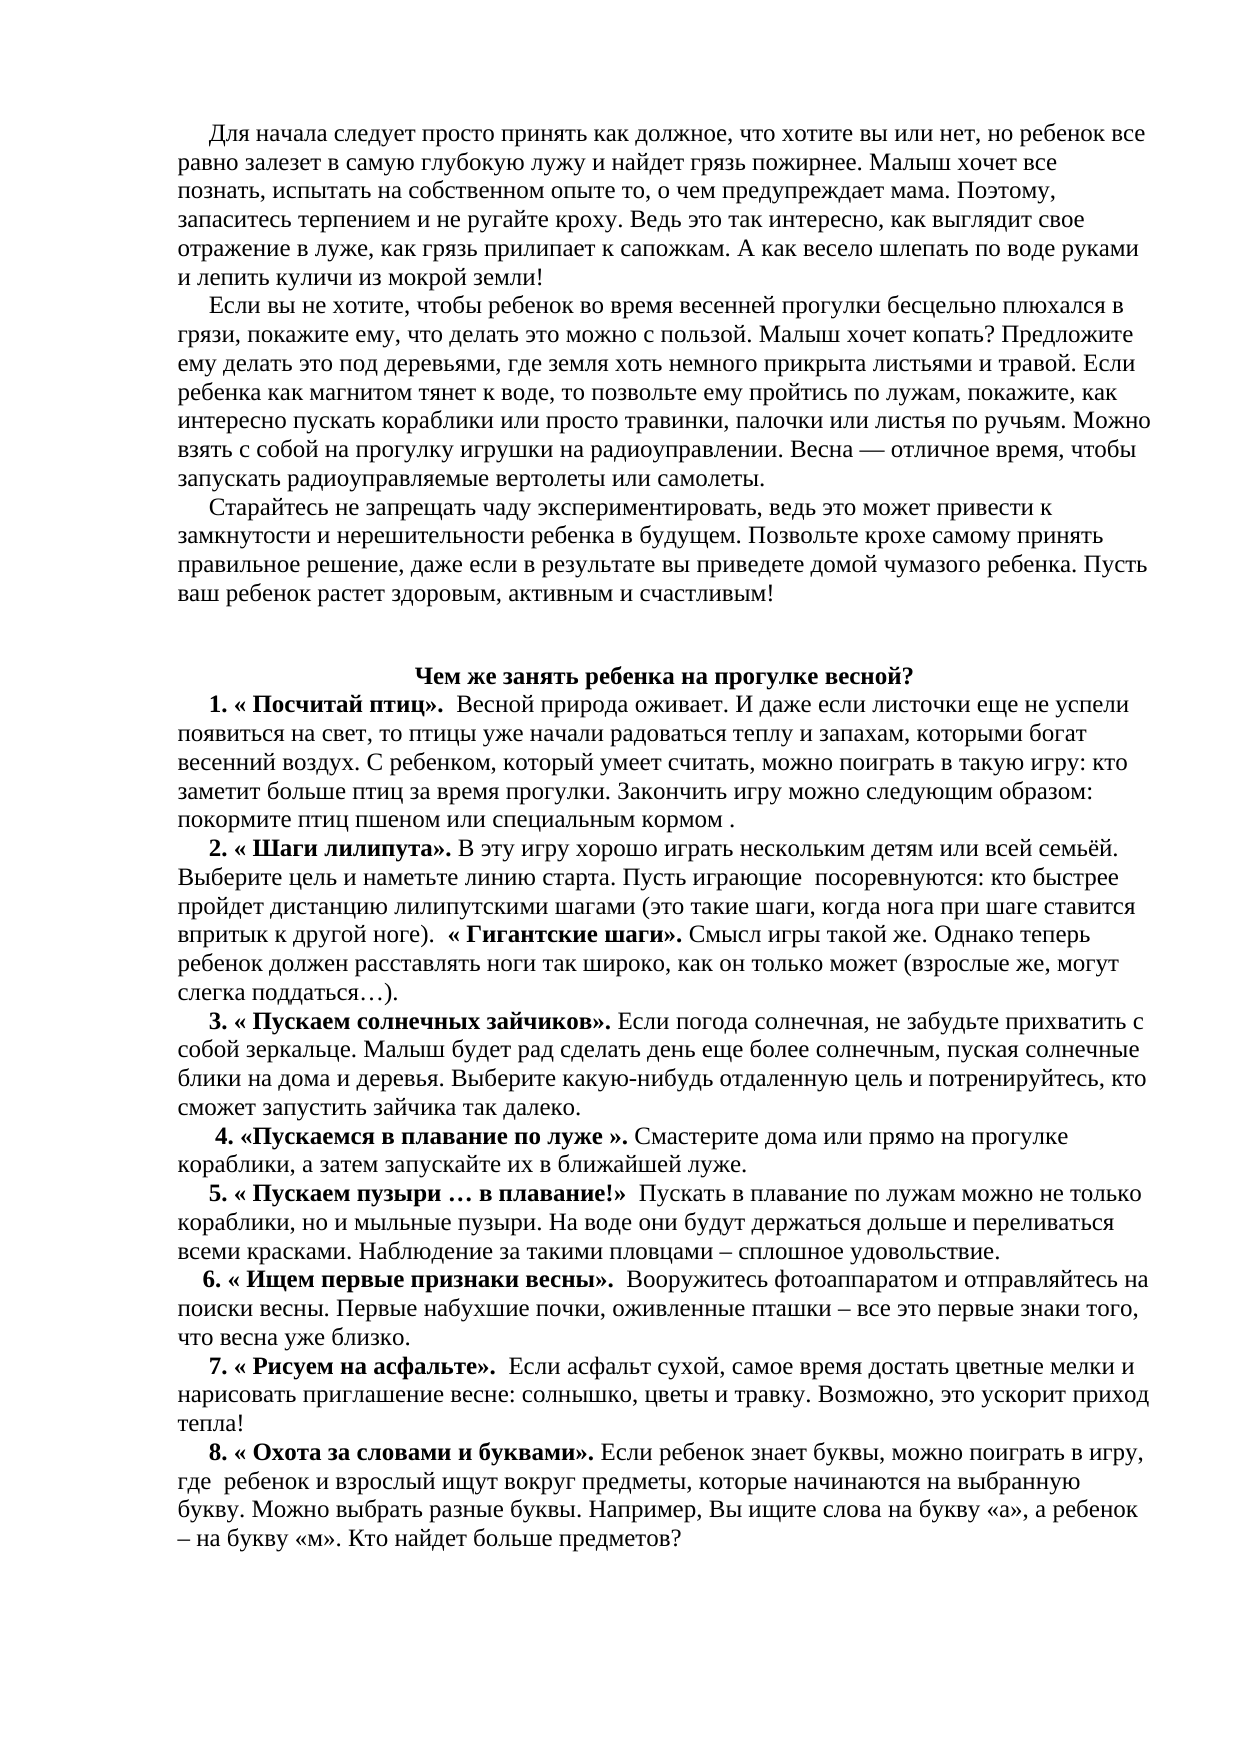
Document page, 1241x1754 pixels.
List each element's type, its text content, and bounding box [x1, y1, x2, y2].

text 5. « Пускаем пузыри … в плавание!» Пускать в плавание по лужам можно не только кораблики, но и мыльные пузыри. На воде они будут держаться дольше и переливаться всеми красками. Наблюдение за такими пловцами – сплошное удовольствие. [177, 1178, 1152, 1264]
text 6. « Ищем первые признаки весны». Вооружитесь фотоаппаратом и отправляйтесь на поиски весны. Первые набухшие почки, оживленные пташки – все это первые знаки того, что весна уже близко. [177, 1264, 1152, 1351]
text Старайтесь не запрещать чаду экспериментировать, ведь это может привести к замкнутости и нерешительности ребенка в будущем. Позвольте крохе самому принять правильное решение, даже если в результате вы приведете домой чумазого ребенка. Пусть ваш ребенок растет здоровым, активным и счастливым! [177, 492, 1152, 607]
text 8. « Охота за словами и буквами». Если ребенок знает буквы, можно поиграть в игру, где ребенок и взрослый ищут вокруг предметы, которые начинаются на выбранную букву. Можно выбрать разные буквы. Например, Вы ищите слова на букву «а», а ребенок – на букву «м». Кто найдет больше предметов? [177, 1437, 1152, 1552]
text Для начала следует просто принять как должное, что хотите вы или нет, но ребенок все равно залезет в самую глубокую лужу и найдет грязь пожирнее. Малыш хочет все познать, испытать на собственном опыте то, о чем предупреждает мама. Поэтому, запаситесь терпением и не ругайте кроху. Ведь это так интересно, как выглядит свое отражение в луже, как грязь прилипает к сапожкам. А как весело шлепать по воде руками и лепить куличи из мокрой земли! [177, 118, 1152, 291]
text Если вы не хотите, чтобы ребенок во время весенней прогулки бесцельно плюхался в грязи, покажите ему, что делать это можно с пользой. Малыш хочет копать? Предложите ему делать это под деревьями, где земля хоть немного прикрыта листьями и травой. Если ребенка как магнитом тянет к воде, то позвольте ему пройтись по лужам, покажите, как интересно пускать кораблики или просто травинки, палочки или листья по ручьям. Можно взять с собой на прогулку игрушки на радиоуправлении. Весна — отличное время, чтобы запускать радиоуправляемые вертолеты или самолеты. [177, 291, 1152, 492]
text 1. « Посчитай птиц». Весной природа оживает. И даже если листочки еще не успели появиться на свет, то птицы уже начали радоваться теплу и запахам, которыми богат весенний воздух. С ребенком, который умеет считать, можно поиграть в такую игру: кто заметит больше птиц за время прогулки. Закончить игру можно следующим образом: покормите птиц пшеном или специальным кормом . [177, 689, 1152, 833]
text 2. « Шаги лилипута». В эту игру хорошо играть нескольким детям или всей семьёй. Выберите цель и наметьте линию старта. Пусть играющие посоревнуются: кто быстрее пройдет дистанцию лилипутскими шагами (это такие шаги, когда нога при шаге ставится впритык к другой ноге). « Гигантские шаги». Смысл игры такой же. Однако теперь ребенок должен расставлять ноги так широко, как он только может (взрослые же, могут слегка поддаться…). [177, 833, 1152, 1006]
text 3. « Пускаем солнечных зайчиков». Если погода солнечная, не забудьте прихватить с собой зеркальце. Малыш будет рад сделать день еще более солнечным, пуская солнечные блики на дома и деревья. Выберите какую-нибудь отдаленную цель и потренируйтесь, кто сможет запустить зайчика так далеко. [177, 1006, 1152, 1121]
text 4. «Пускаемся в плавание по луже ». Смастерите дома или прямо на прогулке кораблики, а затем запускайте их в ближайшей луже. [177, 1121, 1152, 1178]
text Чем же занять ребенка на прогулке весной? [177, 661, 1152, 689]
text 7. « Рисуем на асфальте». Если асфальт сухой, самое время достать цветные мелки и нарисовать приглашение весне: солнышко, цветы и травку. Возможно, это ускорит приход тепла! [177, 1351, 1152, 1437]
